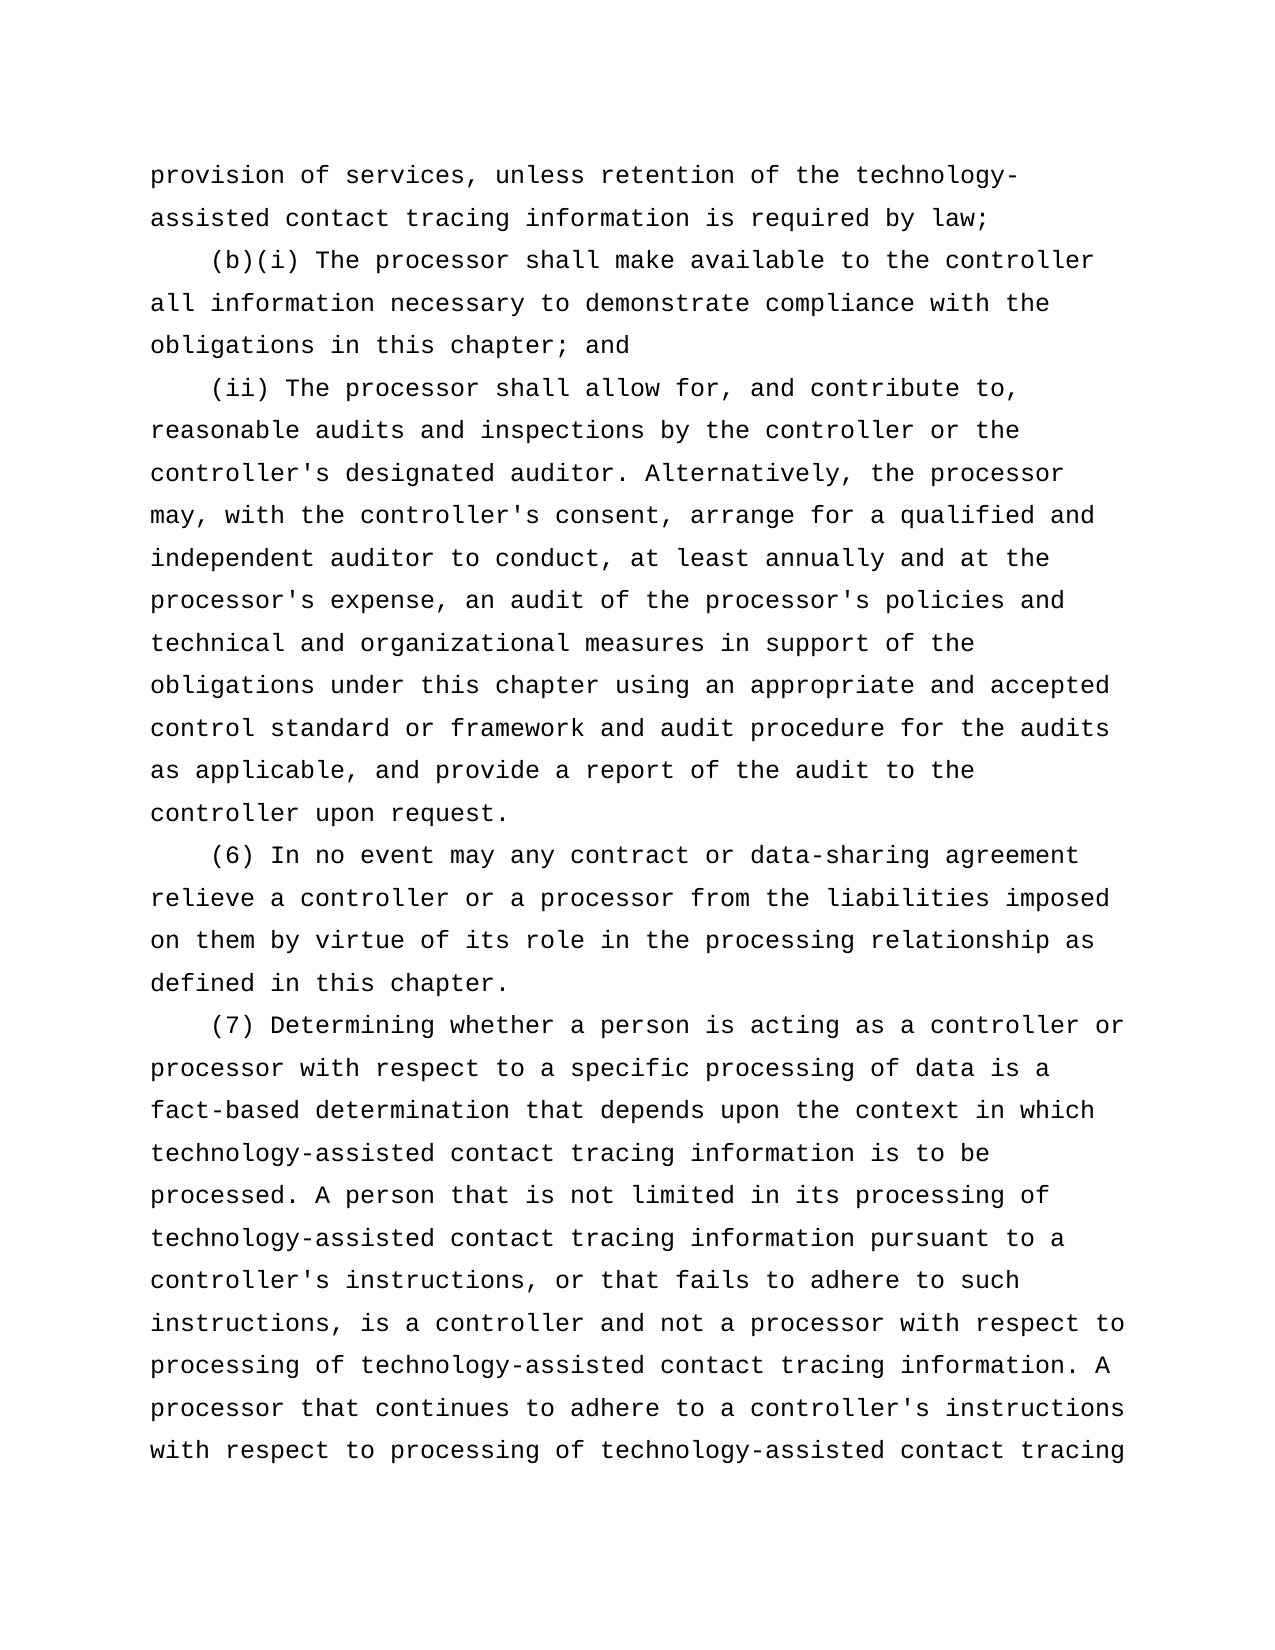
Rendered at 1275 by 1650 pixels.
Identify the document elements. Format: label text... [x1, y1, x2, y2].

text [150, 150, 1125, 235]
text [150, 1000, 1125, 1467]
text (6) In no event may any contract or data-sharing agreement relieve a controller or a processor from the liabilities imposed on them by virtue of its role in the processing relationship as defined in this chapter. [150, 830, 1125, 1000]
text (ii) The processor shall allow for, and contribute to, reasonable audits and inspections by the controller or the controller's designated auditor. Alternatively, the processor may, with the controller's consent, arrange for a qualified and independent auditor to conduct, at least annually and at the processor's expense, an audit of the processor's policies and technical and organizational measures in support of the obligations under this chapter using an appropriate and accepted control standard or framework and audit procedure for the audits as applicable, and provide a report of the audit to the controller upon request. [150, 362, 1125, 830]
text (b)(i) The processor shall make available to the controller all information necessary to demonstrate compliance with the obligations in this chapter; and [150, 235, 1125, 362]
